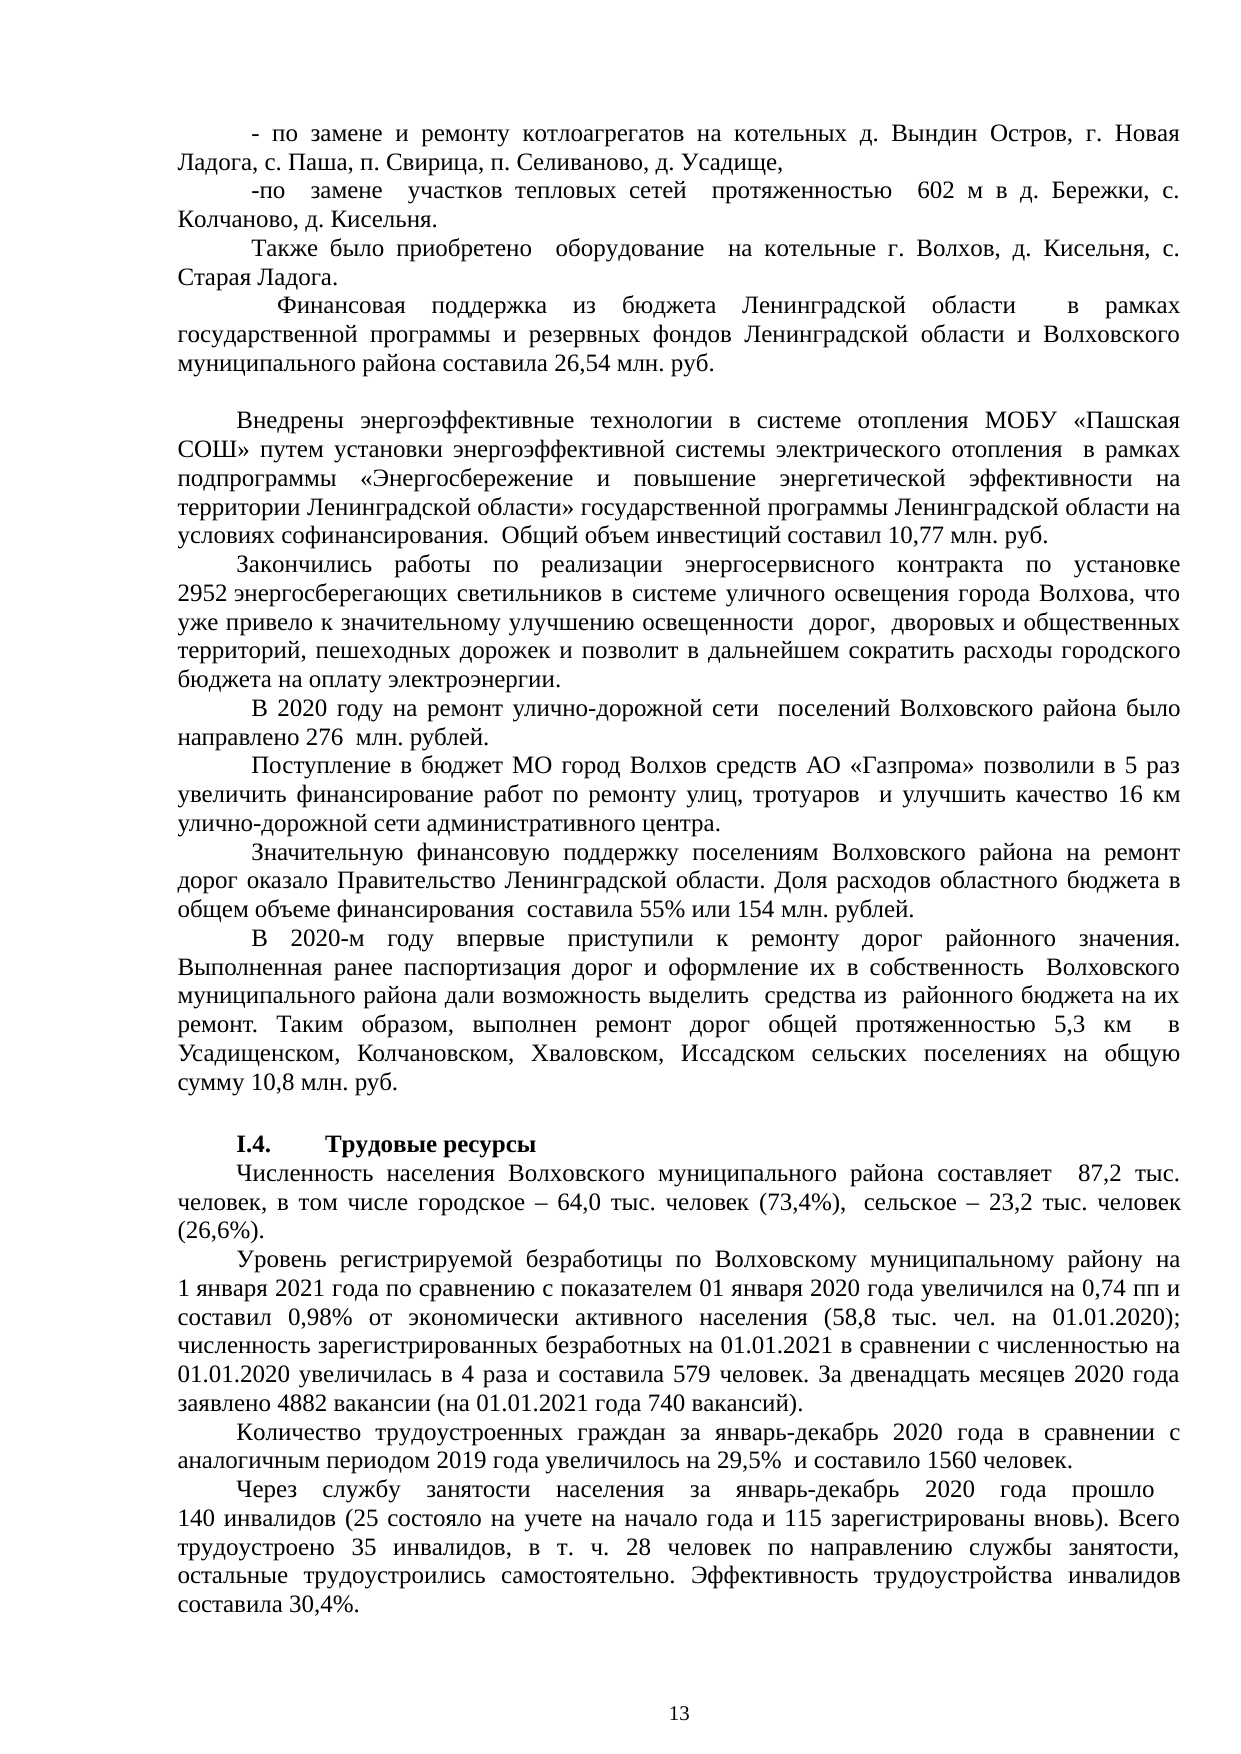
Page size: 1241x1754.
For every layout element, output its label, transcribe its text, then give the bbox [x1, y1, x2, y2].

text Значительную финансовую поддержку поселениям Волховского района на ремонт дорог оказало Правительство Ленинградской области. Доля расходов областного бюджета в общем объеме финансирования составила 55% или 154 млн. рублей. [177, 837, 1181, 923]
text Также было приобретено оборудование на котельные г. Волхов, д. Кисельня, с. Старая Ладога. [177, 233, 1181, 291]
text Поступление в бюджет МО город Волхов средств АО «Газпрома» позволили в 5 раз увеличить финансирование работ по ремонту улиц, тротуаров и улучшить качество 16 км улично-дорожной сети административного центра. [177, 751, 1181, 837]
list Трудовые ресурсы [177, 1129, 1181, 1158]
text -по замене участков тепловых сетей протяженностью 602 м в д. Бережки, с. Колчаново, д. Кисельня. [177, 176, 1181, 233]
list Внедрены энергоэффективные технологии в системе отопления МОБУ «Пашская СОШ» путем установки энергоэффективной системы электрического отопления в рамках подпрограммы «Энергосбережение и повышение энергетической эффективности на территории Ленинградской области» государственной программы Ленинградской области на условиях софинансирования. Общий объем инвестиций составил 10,77 млн. руб. [177, 406, 1181, 549]
text - по замене и ремонту котлоагрегатов на котельных д. Вындин Остров, г. Новая Ладога, с. Паша, п. Свирица, п. Селиваново, д. Усадище, [177, 118, 1181, 176]
text Численность населения Волховского муниципального района составляет 87,2 тыс. человек, в том числе городское – 64,0 тыс. человек (73,4%), сельское – 23,2 тыс. человек (26,6%). [177, 1158, 1181, 1244]
list Закончились работы по реализации энергосервисного контракта по установке 2952 энергосберегающих светильников в системе уличного освещения города Волхова, что уже привело к значительному улучшению освещенности дорог, дворовых и общественных территорий, пешеходных дорожек и позволит в дальнейшем сократить расходы городского бюджета на оплату электроэнергии. [177, 549, 1181, 693]
text В 2020-м году впервые приступили к ремонту дорог районного значения. Выполненная ранее паспортизация дорог и оформление их в собственность Волховского муниципального района дали возможность выделить средства из районного бюджета на их ремонт. Таким образом, выполнен ремонт дорог общей протяженностью 5,3 км в Усадищенском, Колчановском, Хваловском, Иссадском сельских поселениях на общую сумму 10,8 млн. руб. [177, 923, 1181, 1096]
text В 2020 году на ремонт улично-дорожной сети поселений Волховского района было направлено 276 млн. рублей. [177, 693, 1181, 751]
text Через службу занятости населения за январь-декабрь 2020 года прошло 140 инвалидов (25 состояло на учете на начало года и 115 зарегистрированы вновь). Всего трудоустроено 35 инвалидов, в т. ч. 28 человек по направлению службы занятости, остальные трудоустроились самостоятельно. Эффективность трудоустройства инвалидов составила 30,4%. [177, 1474, 1181, 1618]
text Уровень регистрируемой безработицы по Волховскому муниципальному району на 1 января 2021 года по сравнению с показателем 01 января 2020 года увеличился на 0,74 пп и составил 0,98% от экономически активного населения (58,8 тыс. чел. на 01.01.2020); численность зарегистрированных безработных на 01.01.2021 в сравнении с численностью на 01.01.2020 увеличилась в 4 раза и составила 579 человек. За двенадцать месяцев 2020 года заявлено 4882 вакансии (на 01.01.2021 года 740 вакансий). [177, 1244, 1181, 1417]
text Финансовая поддержка из бюджета Ленинградской области в рамках государственной программы и резервных фондов Ленинградской области и Волховского муниципального района составила 26,54 млн. руб. [177, 291, 1181, 377]
text Количество трудоустроенных граждан за январь-декабрь 2020 года в сравнении с аналогичным периодом 2019 года увеличилось на 29,5% и составило 1560 человек. [177, 1417, 1181, 1474]
